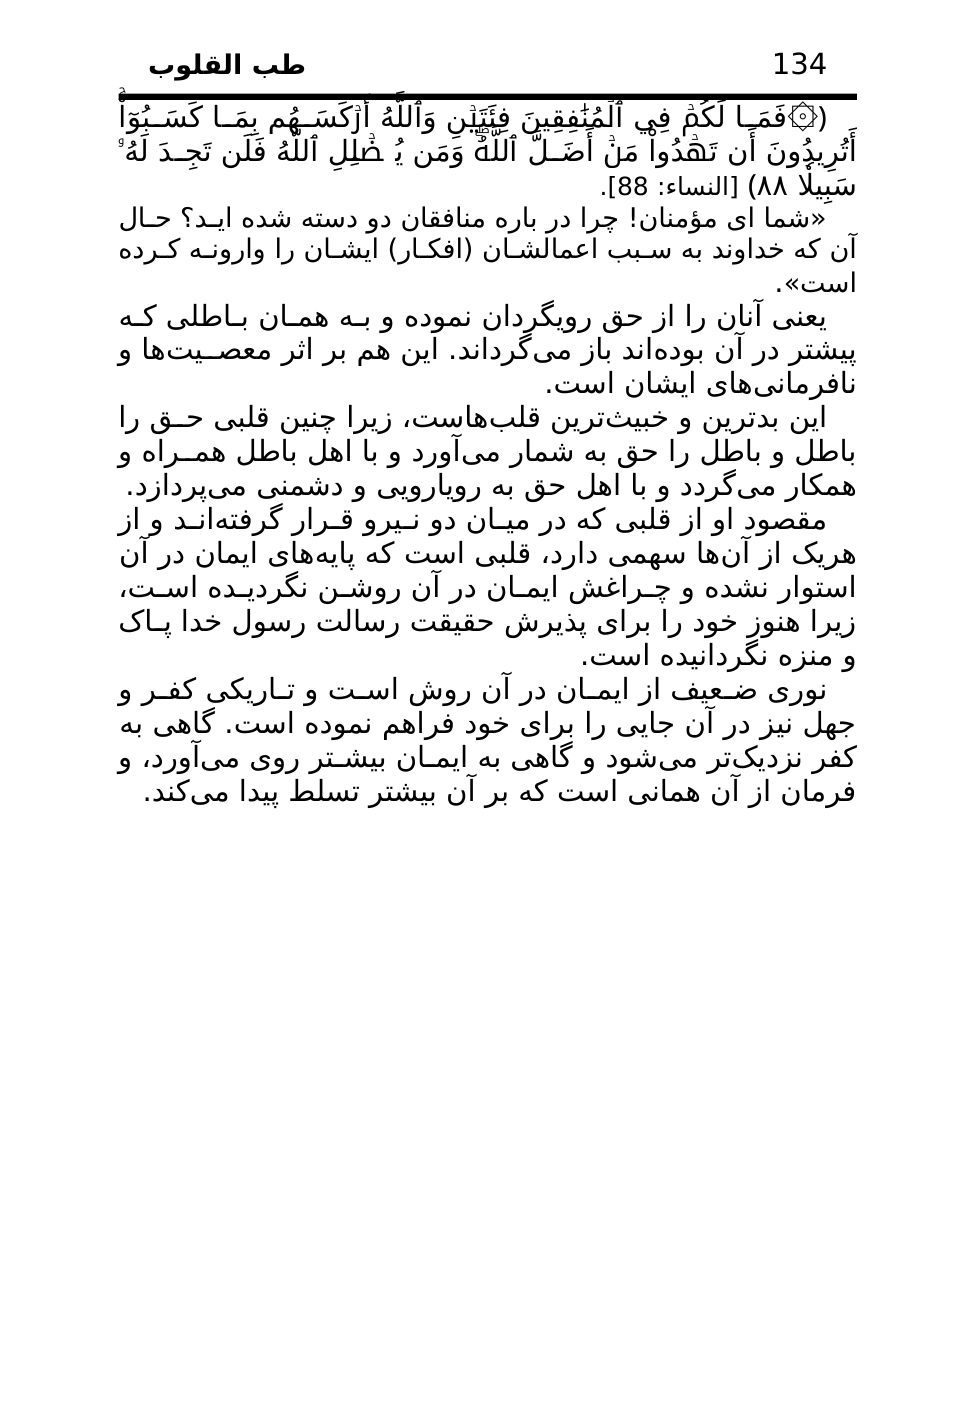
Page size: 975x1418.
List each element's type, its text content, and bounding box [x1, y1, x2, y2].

text یعنی آنان را از حق رویگردان نموده و به همان باطلی که پیشتر در آن بوده‌اند باز می‌گرداند. این هم بر اثر معصیت‌ها و نافرمانی‌های ایشان است. [118, 299, 857, 401]
text مقصود او از قلبی که در میان دو نیرو قرار گرفته‌اند و از هریک از آن‌ها سهمی دارد، قلبی است که پایه‌های ایمان در آن استوار نشده و چراغش ایمان در آن روشن نگردیده است، زیرا هنوز خود را برای پذیرش حقیقت رسالت رسول خدا پاک و منزه نگردانیده است. [118, 503, 857, 672]
text این بدترین و خبیث‌ترین قلب‌هاست، زیرا چنین قلبی حق را باطل و باطل را حق به شمار می‌آورد و با اهل باطل همراه و همکار می‌گردد و با اهل حق به رویارویی و دشمنی می‌پردازد. [118, 401, 857, 503]
text ﴿۞فَمَا لَكُمۡ فِي ٱلۡمُنَٰفِقِينَ فِئَتَيۡنِ وَٱللَّهُ أَرۡكَسَهُم بِمَا كَسَبُوٓاْۚ أَتُرِيدُونَ أَن تَهۡدُواْ مَنۡ أَضَلَّ ٱللَّهُۖ وَمَن يُضۡلِلِ ٱللَّهُ فَلَن تَجِدَ لَهُۥ سَبِيلٗا ٨٨﴾ [النساء: 88]. [118, 100, 857, 202]
text نوری ضعیف از ایمان در آن روش است و تاریکی کفر و جهل نیز در آن جایی را برای خود فراهم نموده است. گاهی به کفر نزدیک‌تر می‌شود و گاهی به ایمان بیشتر روی می‌آورد، و فرمان از آن همانی است که بر آن بیشتر تسلط پیدا می‌کند. [118, 672, 857, 808]
text «شما ای مؤمنان! چرا در باره منافقان دو دسته شده اید؟ حال آن که خداوند به سبب اعمالشان (افکار) ایشان را وارونه کرده است». [118, 202, 857, 299]
